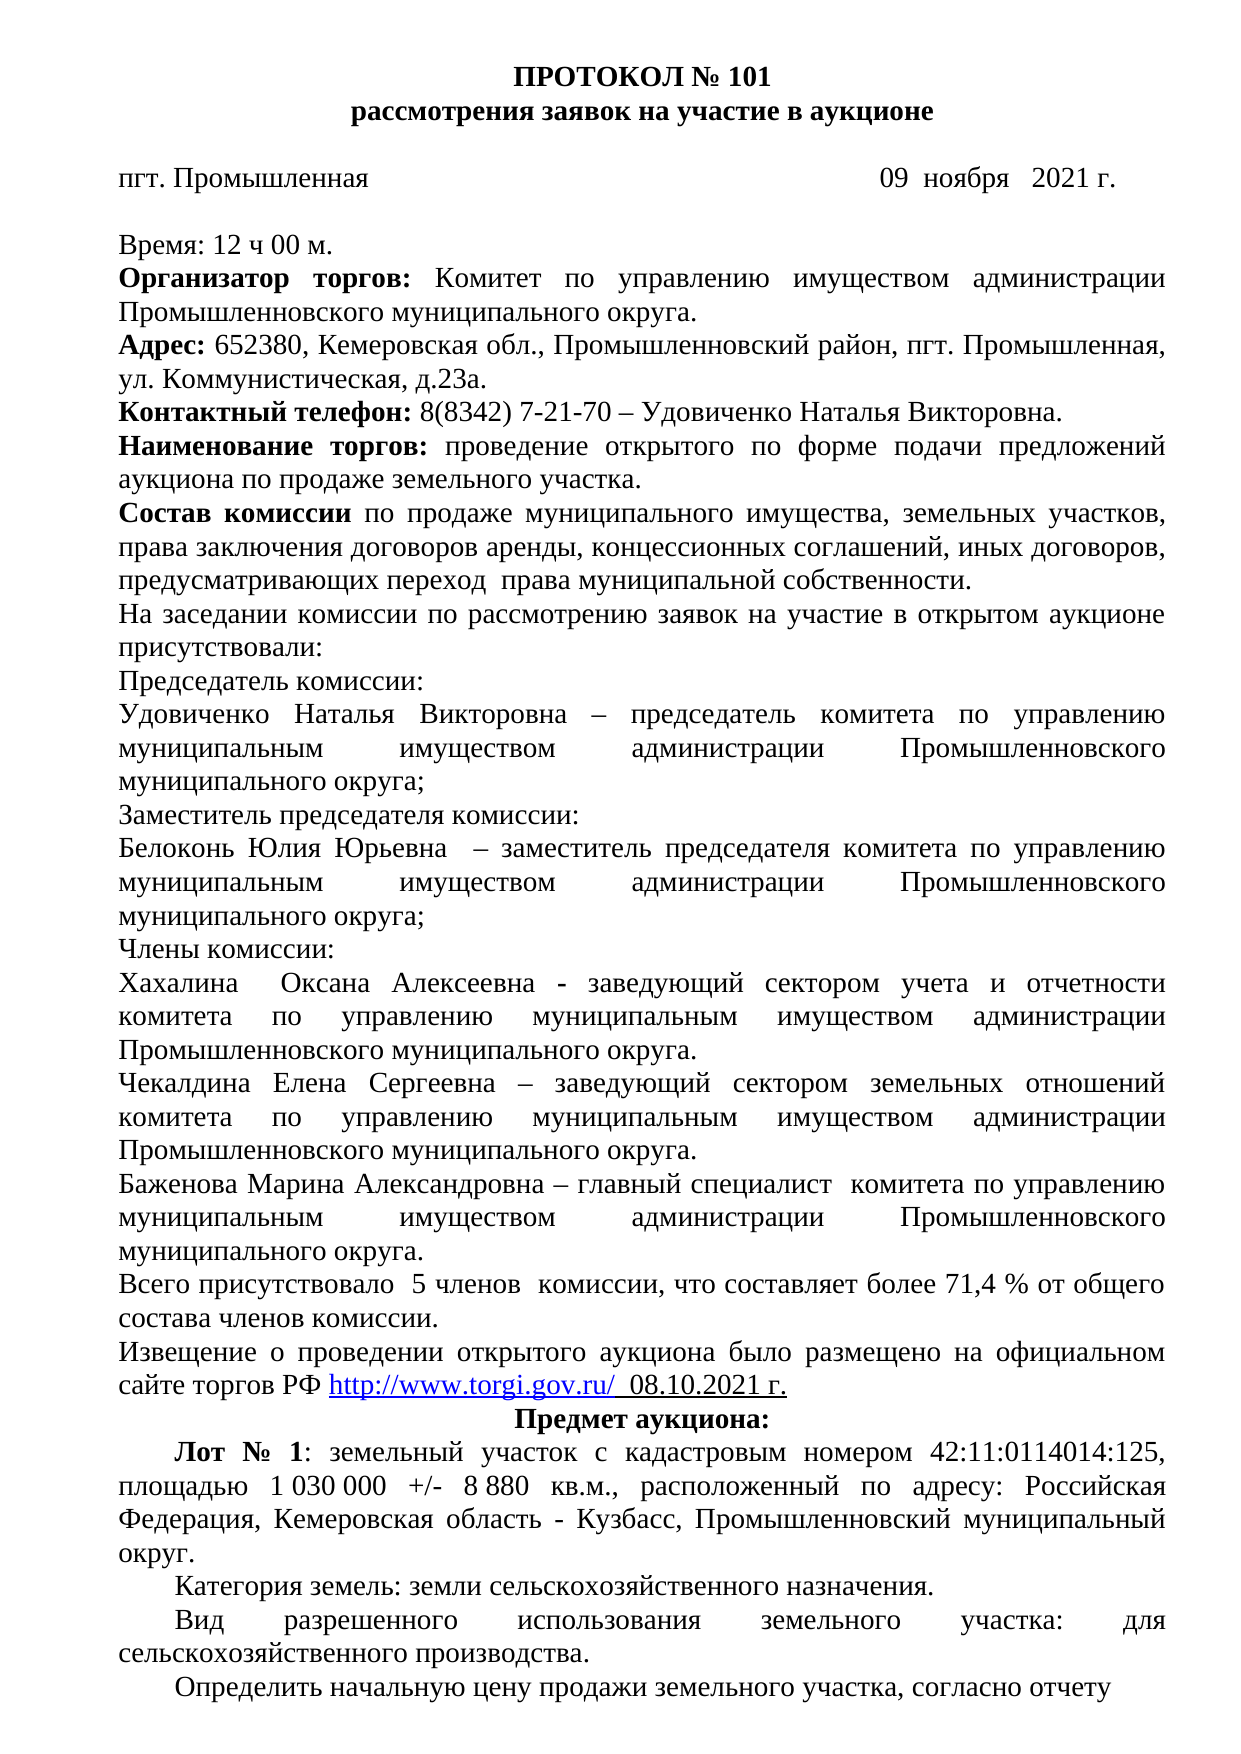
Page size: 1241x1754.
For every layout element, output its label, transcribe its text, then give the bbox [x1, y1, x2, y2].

text Наименование торгов: проведение открытого по форме подачи предложений аукциона по продаже земельного участка. [118, 428, 1167, 495]
text Хахалина Оксана Алексеевна - заведующий сектором учета и отчетности комитета по управлению муниципальным имуществом администрации Промышленновского муниципального округа. [118, 965, 1167, 1065]
text Чекалдина Елена Сергеевна – заведующий сектором земельных отношений комитета по управлению муниципальным имуществом администрации Промышленновского муниципального округа. [118, 1065, 1167, 1166]
text Баженова Марина Александровна – главный специалист комитета по управлению муниципальным имуществом администрации Промышленновского муниципального округа. [118, 1166, 1167, 1267]
text Определить начальную цену продажи земельного участка, согласно отчету [118, 1669, 1167, 1703]
text Заместитель председателя комиссии: [118, 797, 1167, 831]
text Организатор торгов: Комитет по управлению имуществом администрации Промышленновского муниципального округа. [118, 260, 1167, 327]
text Председатель комиссии: [118, 663, 1167, 696]
text Предмет аукциона: [118, 1401, 1167, 1434]
text ПРОТОКОЛ № 101 [118, 59, 1167, 93]
text Адрес: 652380, Кемеровская обл., Промышленновский район, пгт. Промышленная, ул. Коммунистическая, д.23а. [118, 327, 1167, 394]
text Вид разрешенного использования земельного участка: для сельскохозяйственного производства. [118, 1602, 1167, 1669]
text Время: 12 ч 00 м. [118, 227, 1167, 260]
text Белоконь Юлия Юрьевна – заместитель председателя комитета по управлению муниципальным имуществом администрации Промышленновского муниципального округа; [118, 831, 1167, 931]
text Лот № 1: земельный участок с кадастровым номером 42:11:0114014:125, площадью 1 030 000 +/- 8 880 кв.м., расположенный по адресу: Российская Федерация, Кемеровская область - Кузбасс, Промышленновский муниципальный округ. [118, 1434, 1167, 1568]
text Состав комиссии по продаже муниципального имущества, земельных участков, права заключения договоров аренды, концессионных соглашений, иных договоров, предусматривающих переход права муниципальной собственности. [118, 495, 1167, 596]
text Контактный телефон: 8(8342) 7-21-70 – Удовиченко Наталья Викторовна. [118, 394, 1167, 428]
text пгт. Промышленная 09 ноября 2021 г. [118, 160, 1167, 193]
text Удовиченко Наталья Викторовна – председатель комитета по управлению муниципальным имуществом администрации Промышленновского муниципального округа; [118, 696, 1167, 797]
text Извещение о проведении открытого аукциона было размещено на официальном сайте торгов РФ http://www.torgi.gov.ru/ 08.10.2021 г. [118, 1334, 1167, 1401]
text Члены комиссии: [118, 931, 1167, 965]
text Всего присутствовало 5 членов комиссии, что составляет более 71,4 % от общего состава членов комиссии. [118, 1267, 1167, 1334]
text Категория земель: земли сельскохозяйственного назначения. [118, 1568, 1167, 1602]
text рассмотрения заявок на участие в аукционе [118, 93, 1167, 126]
text На заседании комиссии по рассмотрению заявок на участие в открытом аукционе присутствовали: [118, 596, 1167, 663]
